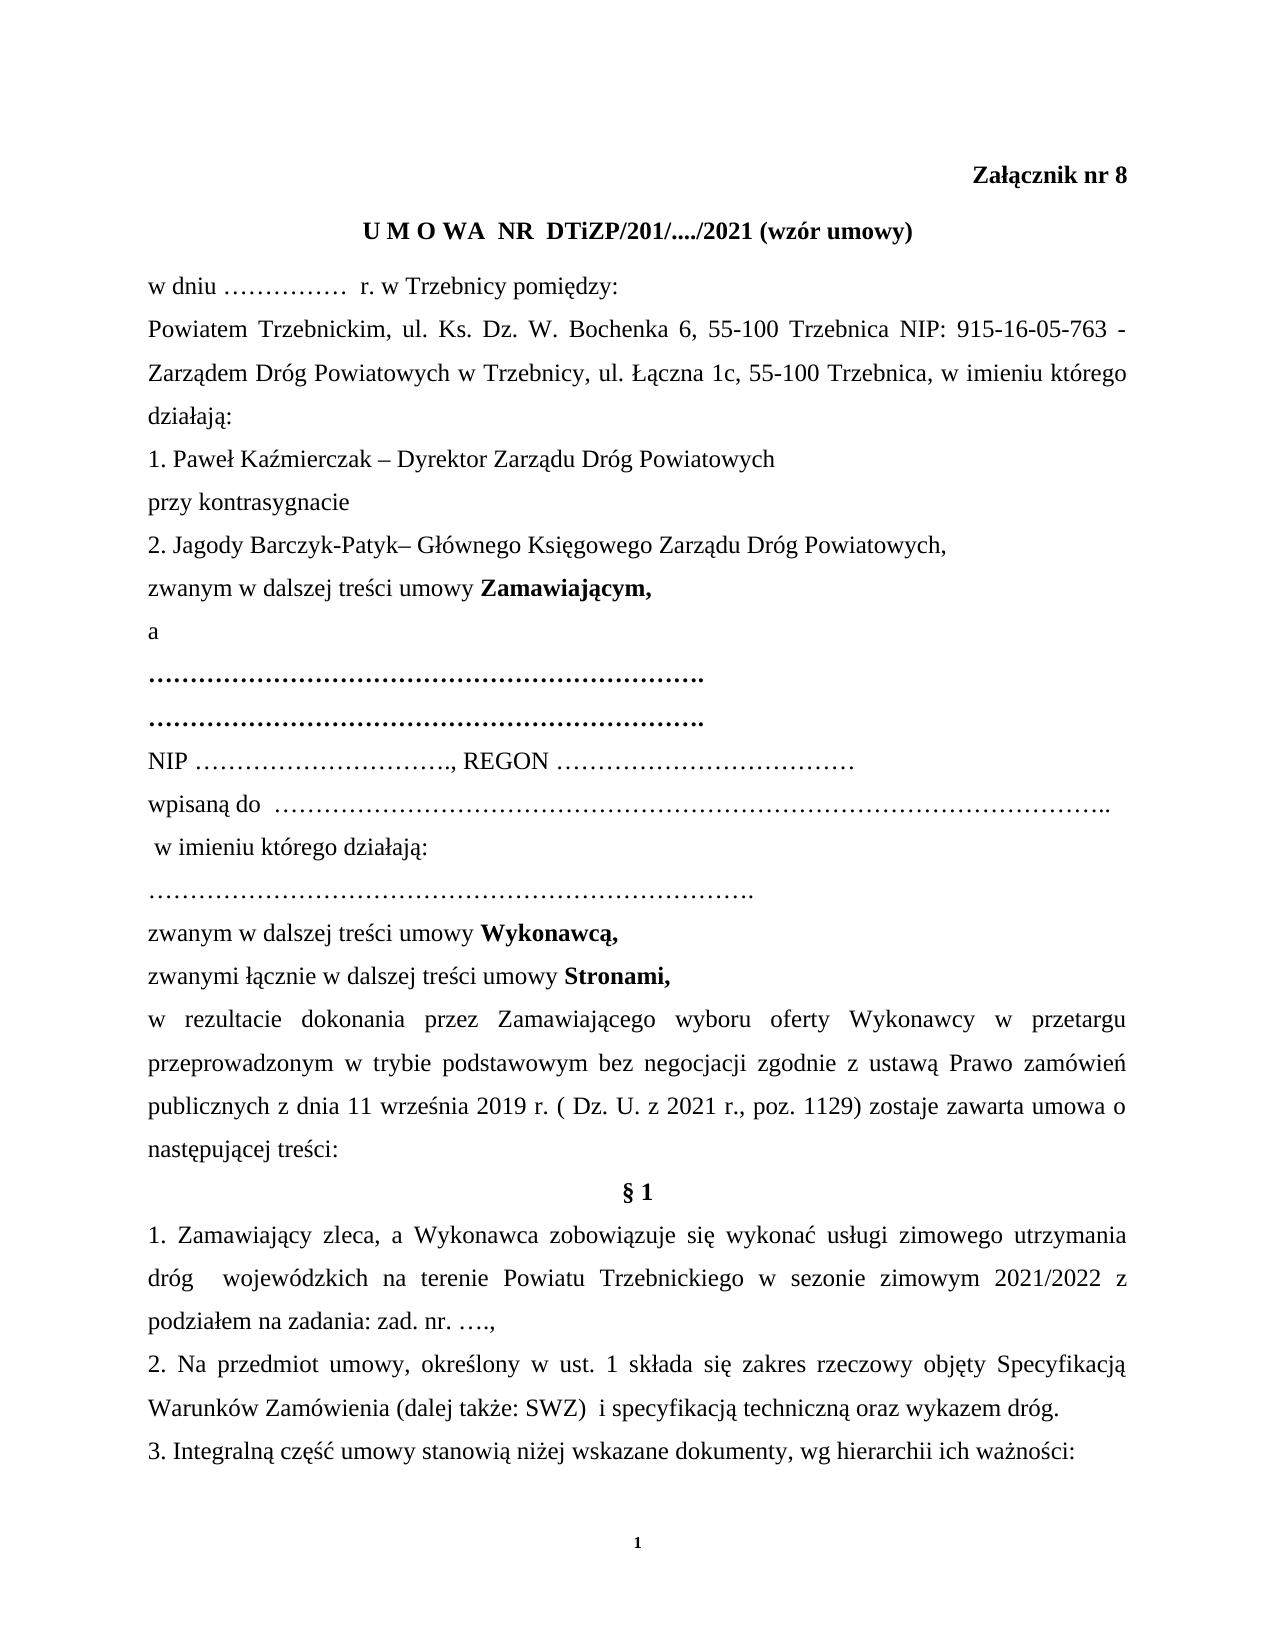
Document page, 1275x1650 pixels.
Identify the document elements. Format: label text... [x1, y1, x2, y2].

text ………………………………………………………………. [148, 875, 1127, 904]
text zwanym w dalszej treści umowy Zamawiającym, [148, 573, 1127, 602]
text 2. Jagody Barczyk-Patyk– Głównego Księgowego Zarządu Dróg Powiatowych, [148, 530, 1127, 559]
list 3. Integralną część umowy stanowią niżej wskazane dokumenty, wg hierarchii ich ważności: [148, 1436, 1127, 1464]
text Powiatem Trzebnickim, ul. Ks. Dz. W. Bochenka 6, 55-100 Trzebnica NIP: 915-16-05-763 - Zarządem Dróg Powiatowych w Trzebnicy, ul. Łączna 1c, 55-100 Trzebnica, w imieniu którego działają: [148, 314, 1127, 429]
text w imieniu którego działają: [148, 832, 1127, 861]
text zwanym w dalszej treści umowy Wykonawcą, [148, 918, 1127, 947]
text a [148, 616, 1127, 645]
text 1. Paweł Kaźmierczak – Dyrektor Zarządu Dróg Powiatowych [148, 444, 1127, 473]
text U M O WA NR DTiZP/201/..../2021 (wzór umowy) [148, 216, 1127, 244]
text § 1 [148, 1177, 1127, 1206]
text przy kontrasygnacie [148, 487, 1127, 516]
text zwanymi łącznie w dalszej treści umowy Stronami, [148, 961, 1127, 990]
text w rezultacie dokonania przez Zamawiającego wyboru oferty Wykonawcy w przetargu przeprowadzonym w trybie podstawowym bez negocjacji zgodnie z ustawą Prawo zamówień publicznych z dnia 11 września 2019 r. ( Dz. U. z 2021 r., poz. 1129) zostaje zawarta umowa o następującej treści: [148, 1004, 1127, 1163]
list 1. Zamawiający zleca, a Wykonawca zobowiązuje się wykonać usługi zimowego utrzymania dróg wojewódzkich na terenie Powiatu Trzebnickiego w sezonie zimowym 2021/2022 z podziałem na zadania: zad. nr. …., [148, 1220, 1127, 1335]
text NIP …………………………., REGON ……………………………… [148, 746, 1127, 774]
list 2. Na przedmiot umowy, określony w ust. 1 składa się zakres rzeczowy objęty Specyfikacją Warunków Zamówienia (dalej także: SWZ) i specyfikacją techniczną oraz wykazem dróg. [148, 1349, 1127, 1421]
text wpisaną do ……………………………………………………………………………………….. [148, 789, 1127, 818]
text Załącznik nr 8 [148, 160, 1127, 189]
text …………………………………………………………. [148, 659, 1127, 688]
text w dniu …………… r. w Trzebnicy pomiędzy: [148, 271, 1127, 300]
text …………………………………………………………. [148, 703, 1127, 731]
